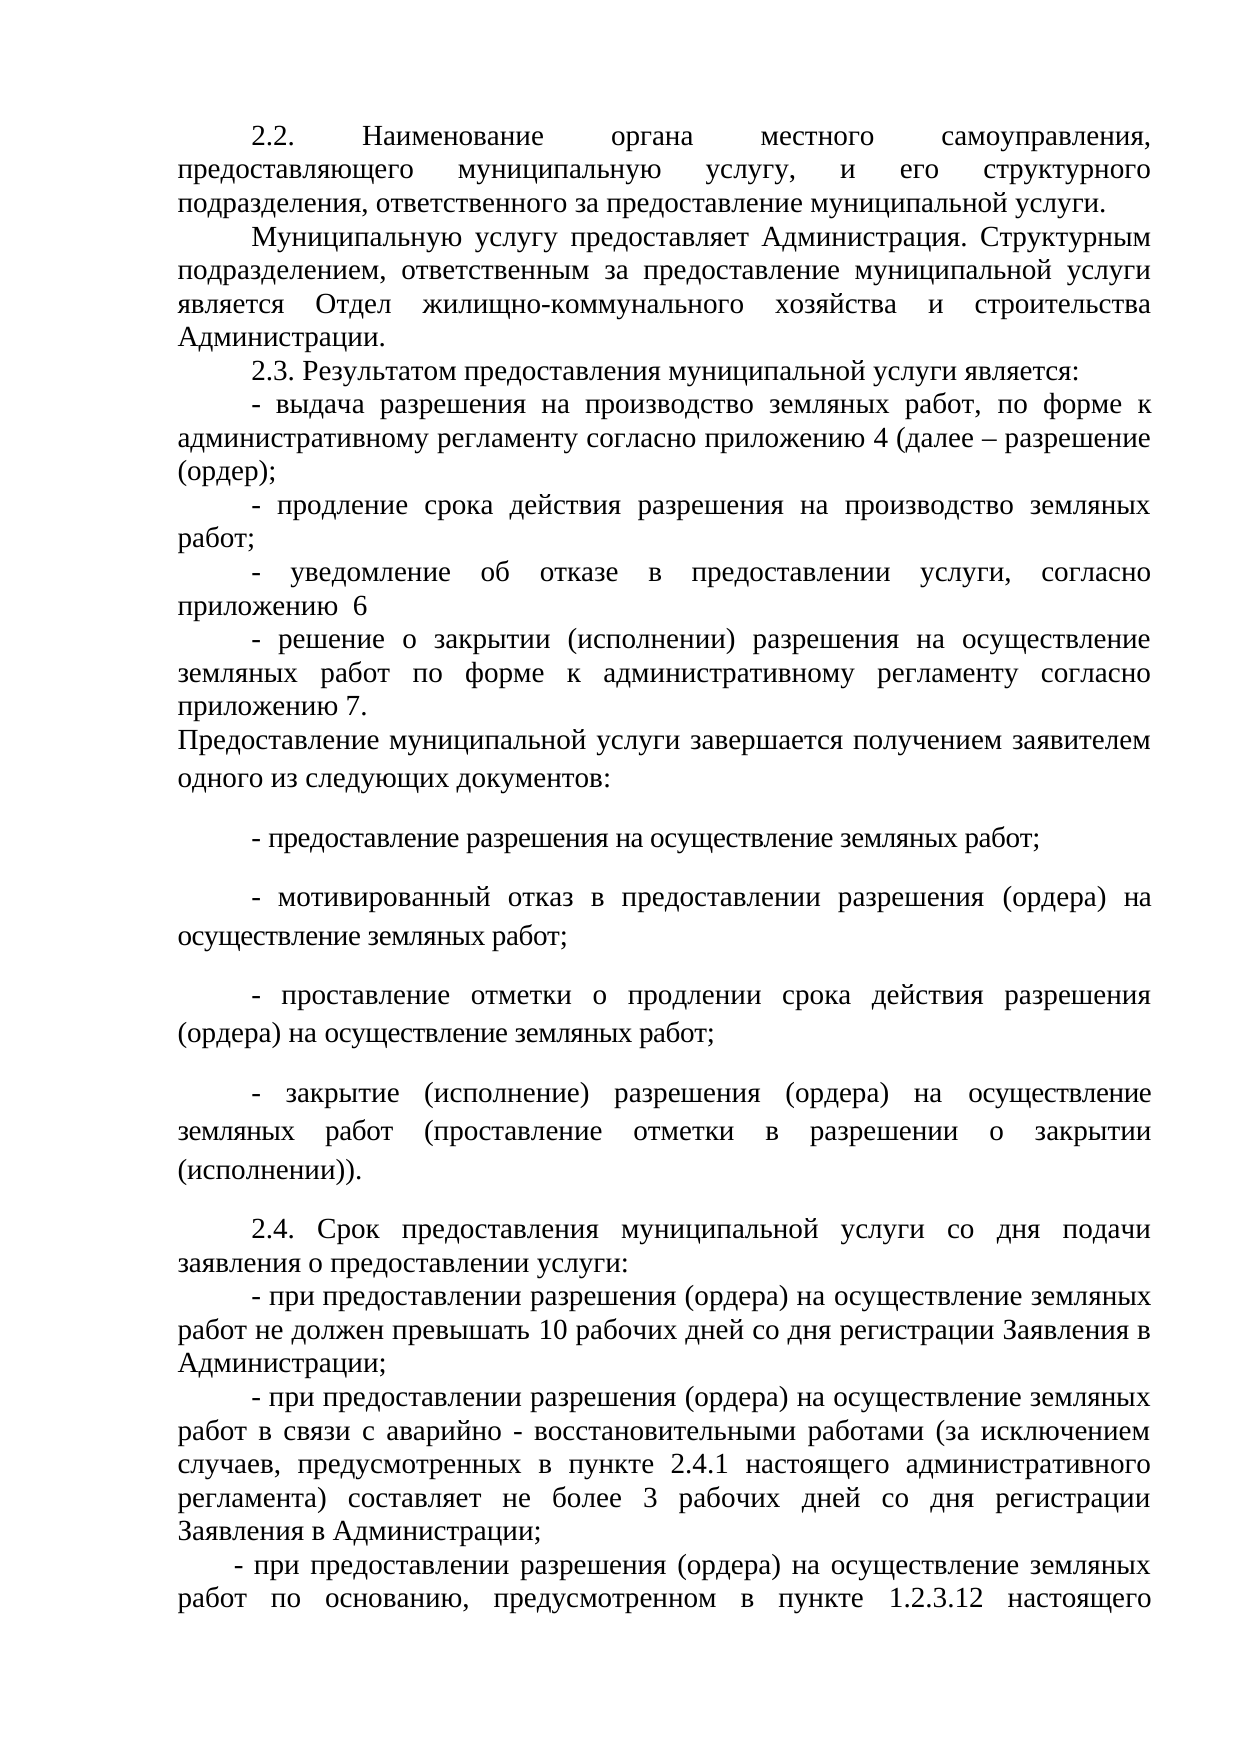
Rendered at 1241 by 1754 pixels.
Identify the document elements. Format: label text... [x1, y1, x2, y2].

text Предоставление муниципальной услуги завершается получением заявителем одного из следующих документов: [177, 722, 1152, 794]
text - предоставление разрешения на осуществление земляных работ; [177, 820, 1152, 853]
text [177, 1547, 1152, 1614]
text - при предоставлении разрешения (ордера) на осуществление земляных работ в связи с аварийно - восстановительными работами (за исключением случаев, предусмотренных в пункте 2.4.1 настоящего административного регламента) составляет не более 3 рабочих дней со дня регистрации Заявления в Администрации; [177, 1379, 1152, 1547]
text - при предоставлении разрешения (ордера) на осуществление земляных работ не должен превышать 10 рабочих дней со дня регистрации Заявления в Администрации; [177, 1278, 1152, 1379]
text - уведомление об отказе в предоставлении услуги, согласно приложению 6 [177, 554, 1152, 621]
text - выдача разрешения на производство земляных работ, по форме к административному регламенту согласно приложению 4 (далее – разрешение (ордер); [177, 386, 1152, 487]
text - решение о закрытии (исполнении) разрешения на осуществление земляных работ по форме к административному регламенту согласно приложению 7. [177, 621, 1152, 722]
text 2.2. Наименование органа местного самоуправления, предоставляющего муниципальную услугу, и его структурного подразделения, ответственного за предоставление муниципальной услуги. [177, 118, 1152, 219]
text - мотивированный отказ в предоставлении разрешения (ордера) на осуществление земляных работ; [177, 879, 1152, 951]
text Муниципальную услугу предоставляет Администрация. Структурным подразделением, ответственным за предоставление муниципальной услуги является Отдел жилищно-коммунального хозяйства и строительства Администрации. [177, 219, 1152, 353]
text 2.3. Результатом предоставления муниципальной услуги является: [177, 353, 1152, 386]
text - проставление отметки о продлении срока действия разрешения (ордера) на осуществление земляных работ; [177, 977, 1152, 1049]
text - закрытие (исполнение) разрешения (ордера) на осуществление земляных работ (проставление отметки в разрешении о закрытии (исполнении)). [177, 1075, 1152, 1186]
text - продление срока действия разрешения на производство земляных работ; [177, 487, 1152, 554]
text 2.4. Срок предоставления муниципальной услуги со дня подачи заявления о предоставлении услуги: [177, 1211, 1152, 1278]
